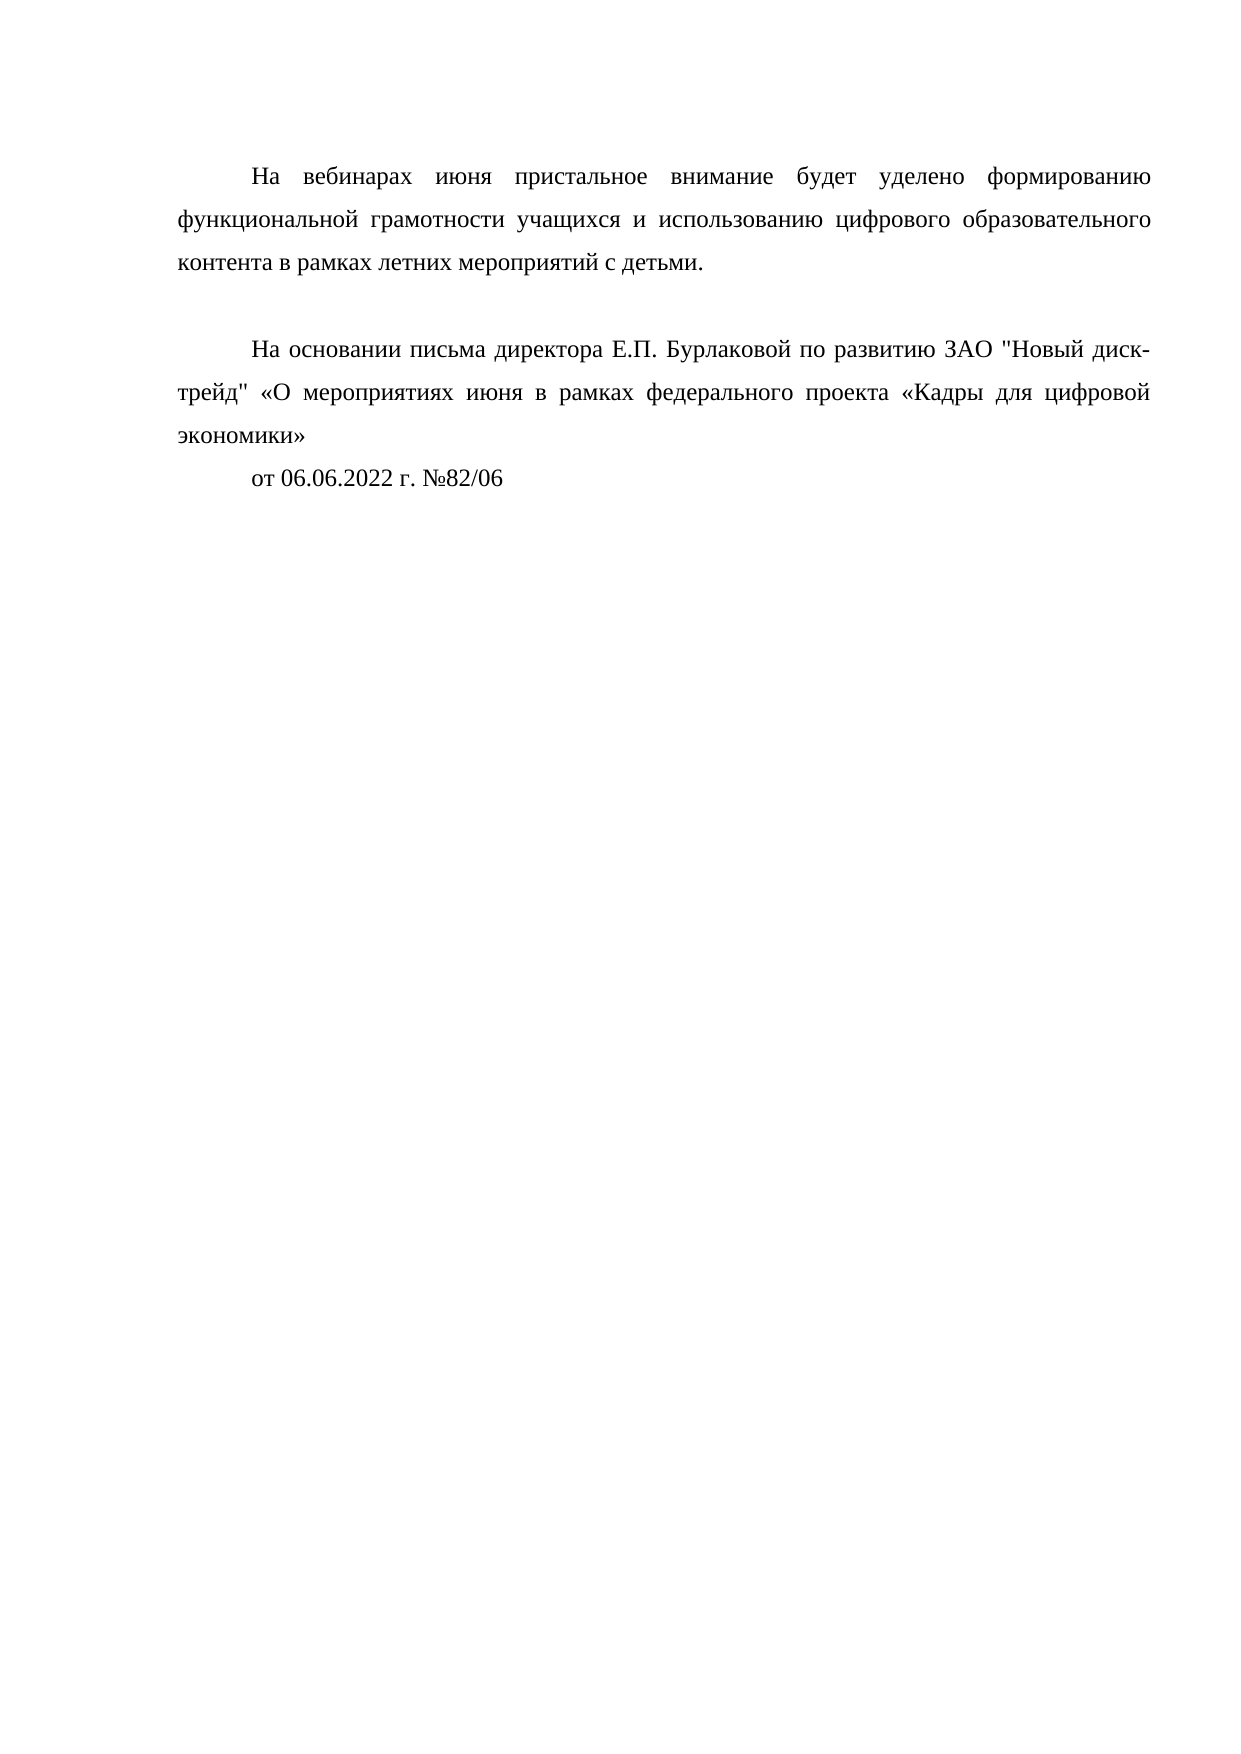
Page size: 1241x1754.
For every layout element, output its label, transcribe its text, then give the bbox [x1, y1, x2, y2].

text На вебинарах июня пристальное внимание будет уделено формированию функциональной грамотности учащихся и использованию цифрового образовательного контента в рамках летних мероприятий с детьми. [177, 161, 1152, 276]
text от 06.06.2022 г. №82/06 [177, 463, 1152, 492]
text На основании письма директора Е.П. Бурлаковой по развитию ЗАО "Новый диск-трейд" «О мероприятиях июня в рамках федерального проекта «Кадры для цифровой экономики» [177, 334, 1152, 449]
